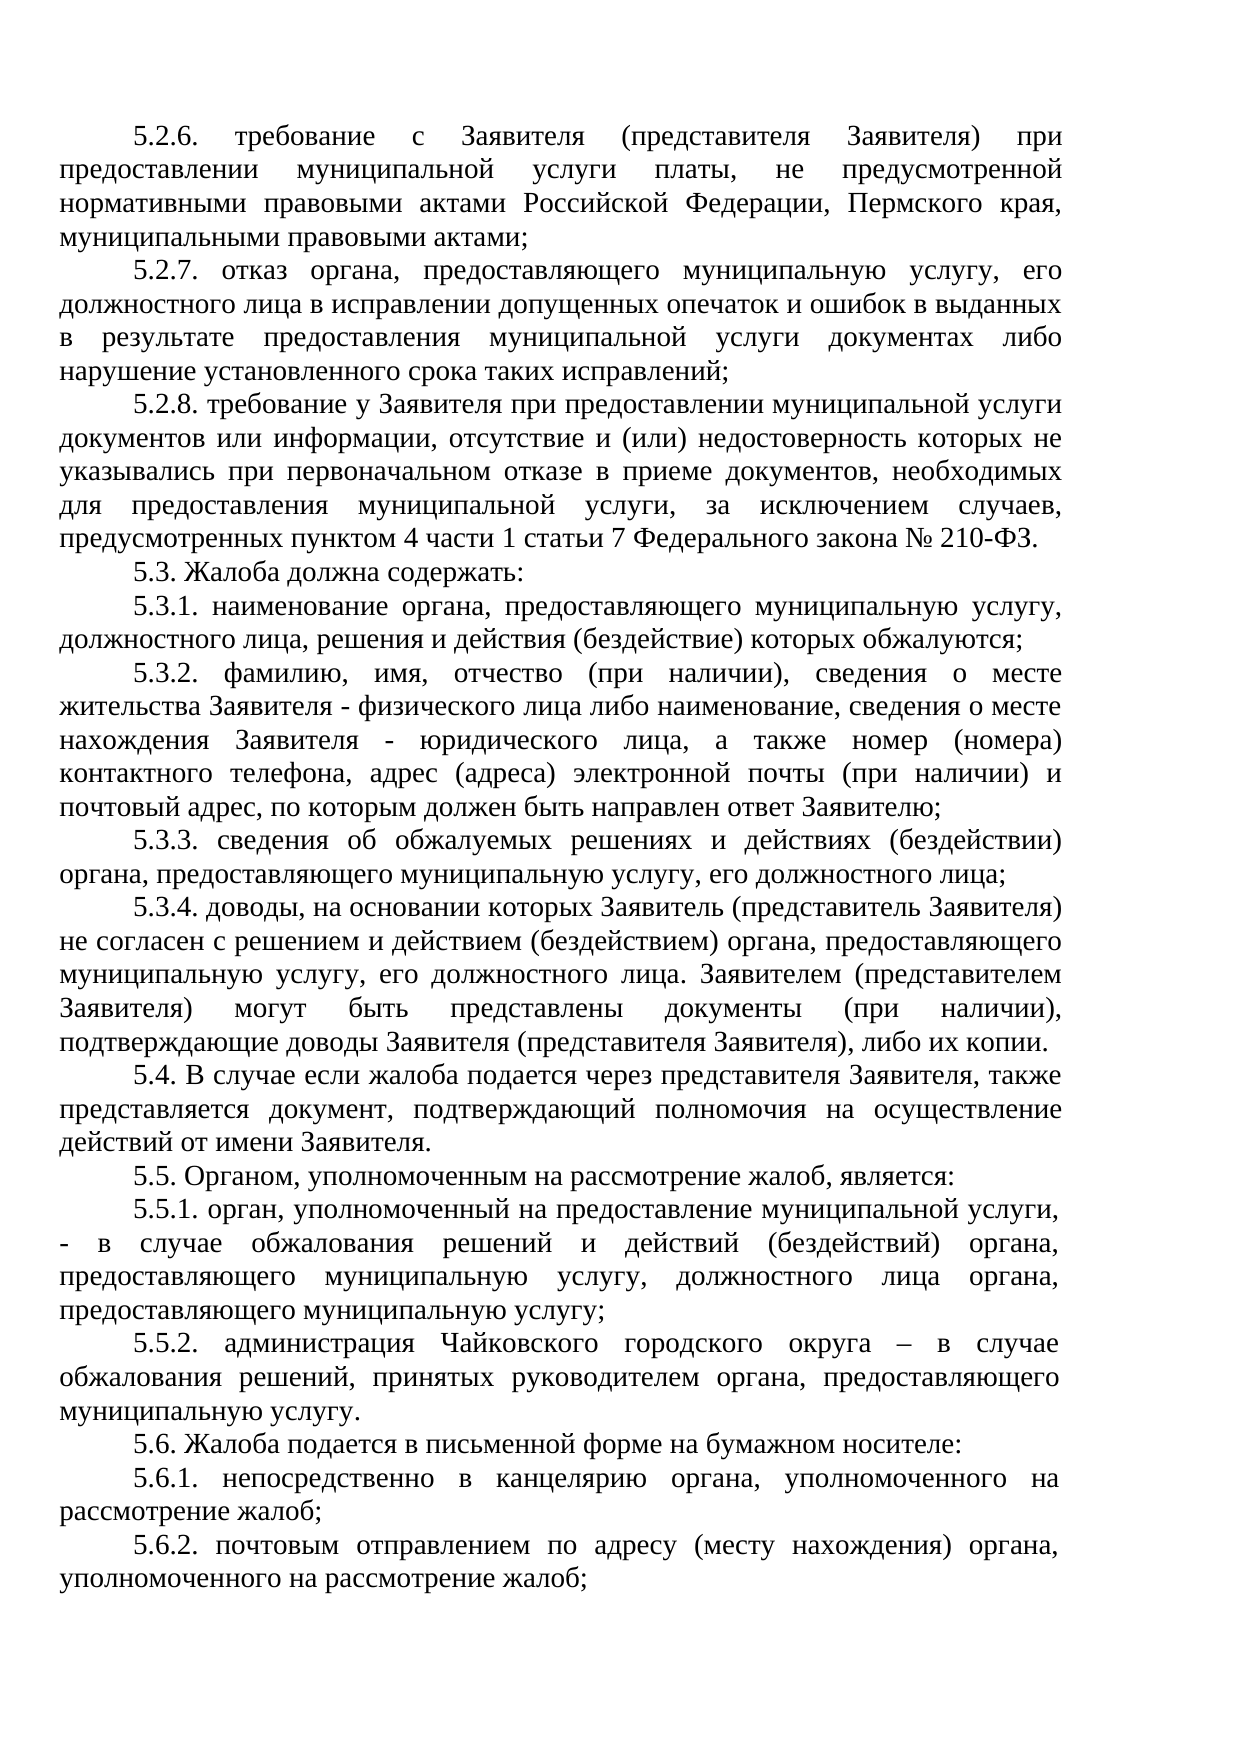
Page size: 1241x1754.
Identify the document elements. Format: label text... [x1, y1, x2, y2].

text 5.2.8. требование у Заявителя при предоставлении муниципальной услуги документов или информации, отсутствие и (или) недостоверность которых не указывались при первоначальном отказе в приеме документов, необходимых для предоставления муниципальной услуги, за исключением случаев, предусмотренных пунктом 4 части 1 статьи 7 Федерального закона № 210-ФЗ. [59, 386, 1063, 554]
text 5.5.1. орган, уполномоченный на предоставление муниципальной услуги, - в случае обжалования решений и действий (бездействий) органа, предоставляющего муниципальную услугу, должностного лица органа, предоставляющего муниципальную услугу; [59, 1191, 1060, 1326]
text 5.4. В случае если жалоба подается через представителя Заявителя, также представляется документ, подтверждающий полномочия на осуществление действий от имени Заявителя. [59, 1057, 1063, 1158]
text 5.2.7. отказ органа, предоставляющего муниципальную услугу, его должностного лица в исправлении допущенных опечаток и ошибок в выданных в результате предоставления муниципальной услуги документах либо нарушение установленного срока таких исправлений; [59, 252, 1063, 386]
text 5.2.6. требование с Заявителя (представителя Заявителя) при предоставлении муниципальной услуги платы, не предусмотренной нормативными правовыми актами Российской Федерации, Пермского края, муниципальными правовыми актами; [59, 118, 1063, 252]
text 5.6.2. почтовым отправлением по адресу (месту нахождения) органа, уполномоченного на рассмотрение жалоб; [59, 1527, 1060, 1594]
text 5.5.2. администрация Чайковского городского округа – в случае обжалования решений, принятых руководителем органа, предоставляющего муниципальную услугу. [59, 1326, 1060, 1426]
text 5.3.4. доводы, на основании которых Заявитель (представитель Заявителя) не согласен с решением и действием (бездействием) органа, предоставляющего муниципальную услугу, его должностного лица. Заявителем (представителем Заявителя) могут быть представлены документы (при наличии), подтверждающие доводы Заявителя (представителя Заявителя), либо их копии. [59, 889, 1063, 1057]
text 5.6. Жалоба подается в письменной форме на бумажном носителе: [59, 1426, 1060, 1460]
text 5.6.1. непосредственно в канцелярию органа, уполномоченного на рассмотрение жалоб; [59, 1460, 1060, 1527]
text 5.5. Органом, уполномоченным на рассмотрение жалоб, является: [59, 1158, 1060, 1191]
text 5.3.1. наименование органа, предоставляющего муниципальную услугу, должностного лица, решения и действия (бездействие) которых обжалуются; [59, 588, 1063, 655]
text 5.3. Жалоба должна содержать: [59, 554, 1063, 588]
text 5.3.3. сведения об обжалуемых решениях и действиях (бездействии) органа, предоставляющего муниципальную услугу, его должностного лица; [59, 822, 1063, 889]
text 5.3.2. фамилию, имя, отчество (при наличии), сведения о месте жительства Заявителя - физического лица либо наименование, сведения о месте нахождения Заявителя - юридического лица, а также номер (номера) контактного телефона, адрес (адреса) электронной почты (при наличии) и почтовый адрес, по которым должен быть направлен ответ Заявителю; [59, 655, 1063, 822]
